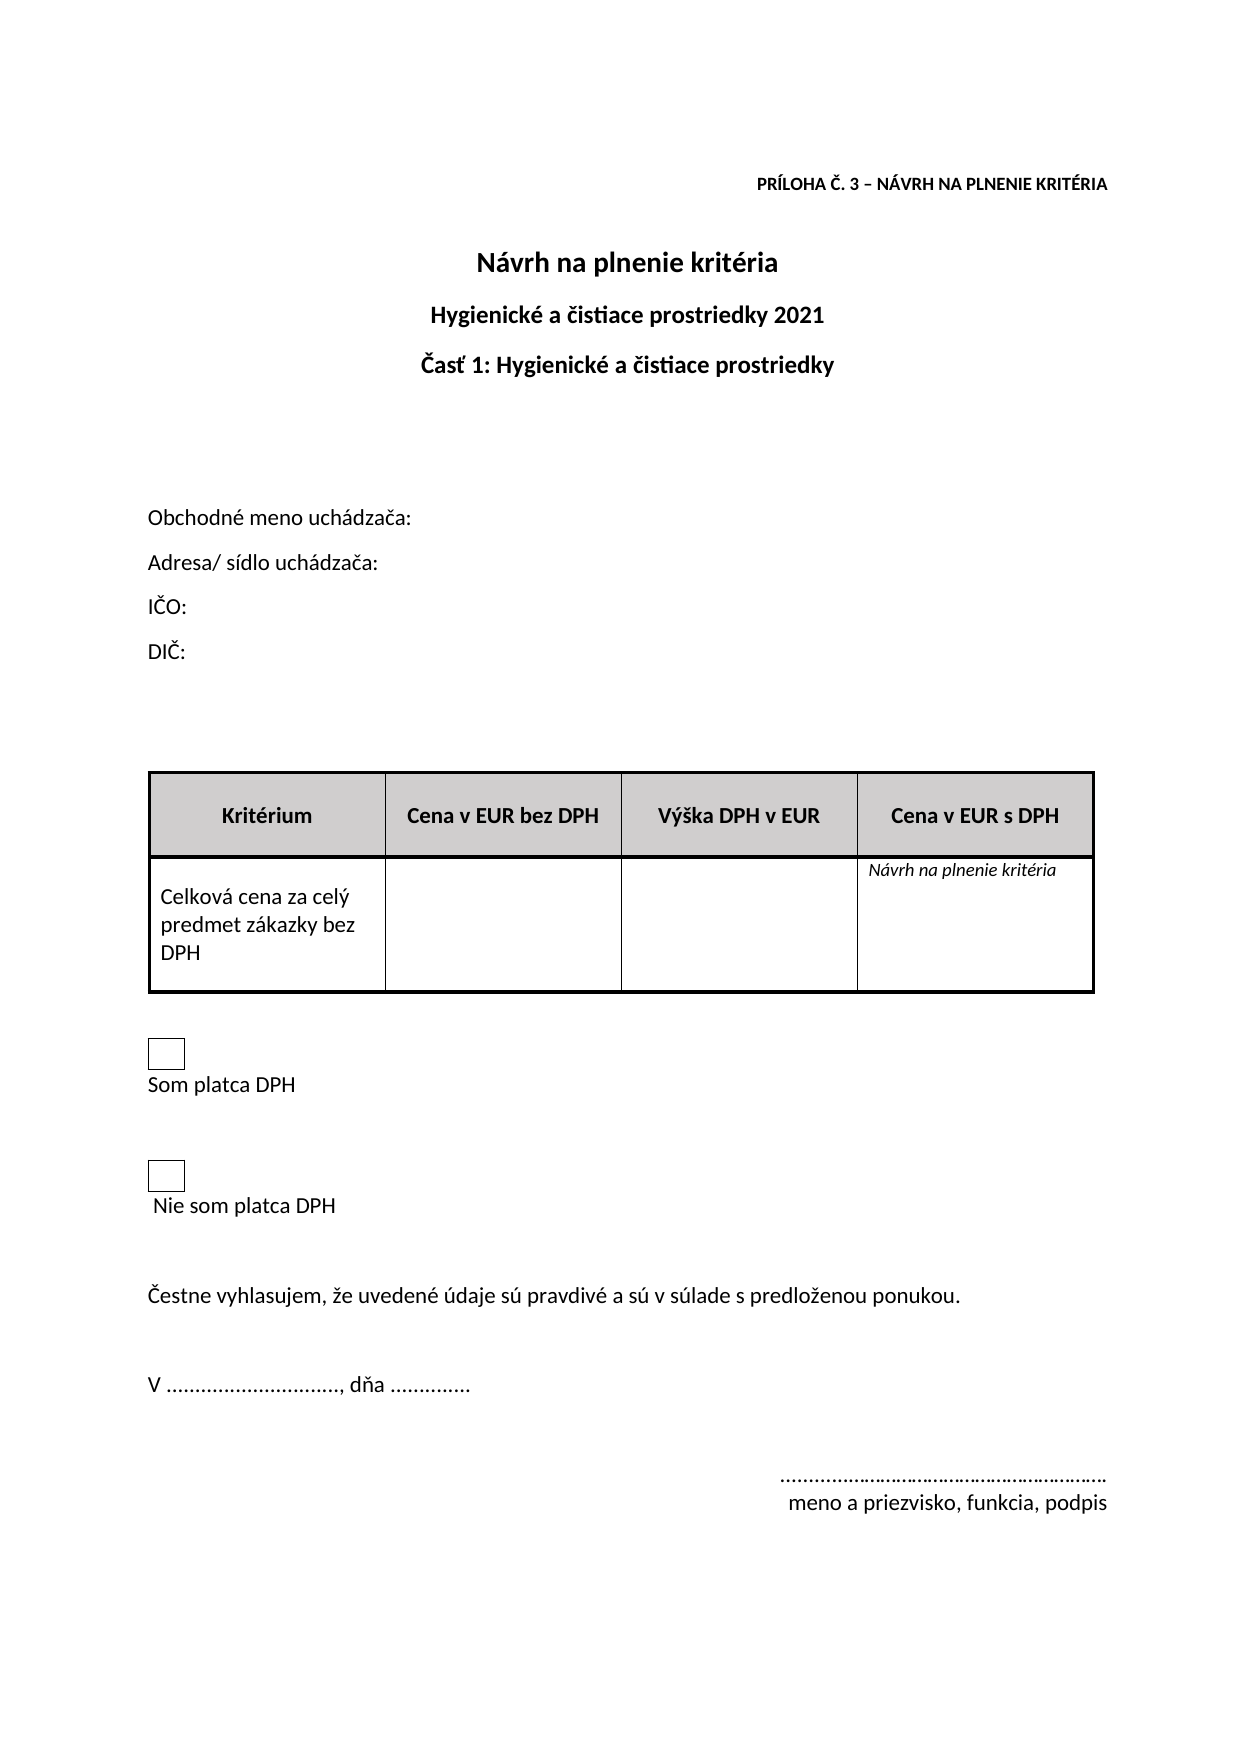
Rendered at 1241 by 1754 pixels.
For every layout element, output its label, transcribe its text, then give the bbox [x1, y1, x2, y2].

text IČO: [148, 592, 1107, 621]
text Nie som platca DPH [148, 1192, 1107, 1219]
text Obchodné meno uchádzača: [148, 503, 1107, 531]
table_header [149, 1039, 184, 1069]
text V .............................., dňa .............. [148, 1370, 1107, 1398]
table_cell [386, 859, 621, 990]
text DIČ: [148, 637, 1107, 665]
table_cell Návrh na plnenie kritéria [858, 859, 1092, 990]
text Čestne vyhlasujem, že uvedené údaje sú pravdivé a sú v súlade s predloženou ponukou. [148, 1281, 1107, 1309]
table_header Cena v EUR bez DPH [386, 774, 621, 855]
text meno a priezvisko, funkcia, podpis [148, 1488, 1107, 1516]
text ............…………………………………………. [148, 1460, 1107, 1488]
table_header [149, 1161, 184, 1191]
text Návrh na plnenie kritéria [148, 244, 1107, 280]
table_header Cena v EUR s DPH [858, 774, 1092, 855]
table_cell [622, 859, 857, 990]
text Hygienické a čistiace prostriedky 2021 [148, 299, 1107, 330]
table_header Výška DPH v EUR [622, 774, 857, 855]
table_header Kritérium [151, 774, 385, 855]
text PRÍLOHA Č. 3 – NÁVRH NA PLNENIE KRITÉRIA [148, 173, 1107, 196]
table_cell Celková cena za celý predmet zákazky bez DPH [151, 859, 385, 990]
text Som platca DPH [148, 1070, 1107, 1098]
text Časť 1: Hygienické a čistiace prostriedky [148, 349, 1107, 379]
text Adresa/ sídlo uchádzača: [148, 548, 1107, 576]
